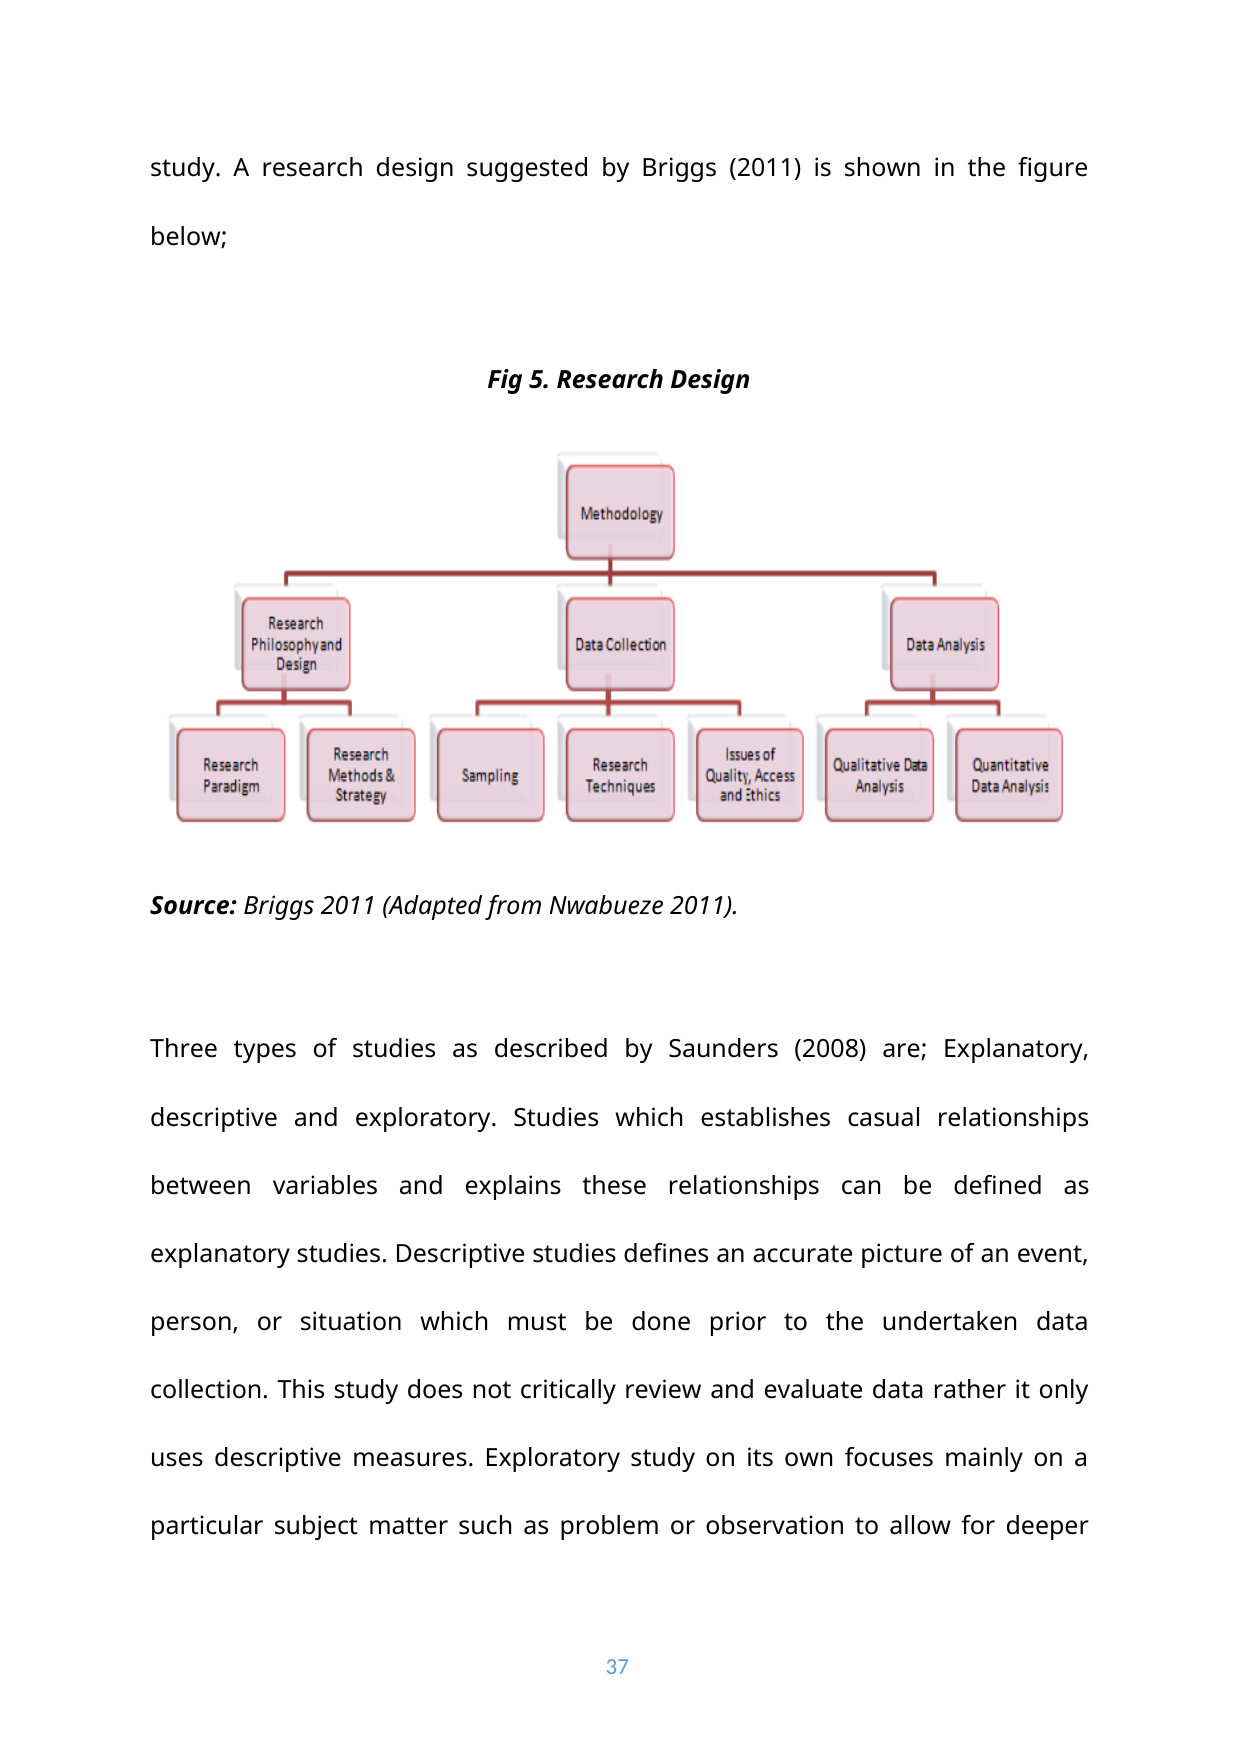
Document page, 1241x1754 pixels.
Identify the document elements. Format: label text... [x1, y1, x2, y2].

text Fig 5. Research Design [150, 362, 1090, 396]
text Source: Briggs 2011 (Adapted from Nwabueze 2011). [150, 854, 1090, 922]
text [150, 1031, 1090, 1542]
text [150, 150, 1090, 252]
picture [150, 430, 1091, 854]
